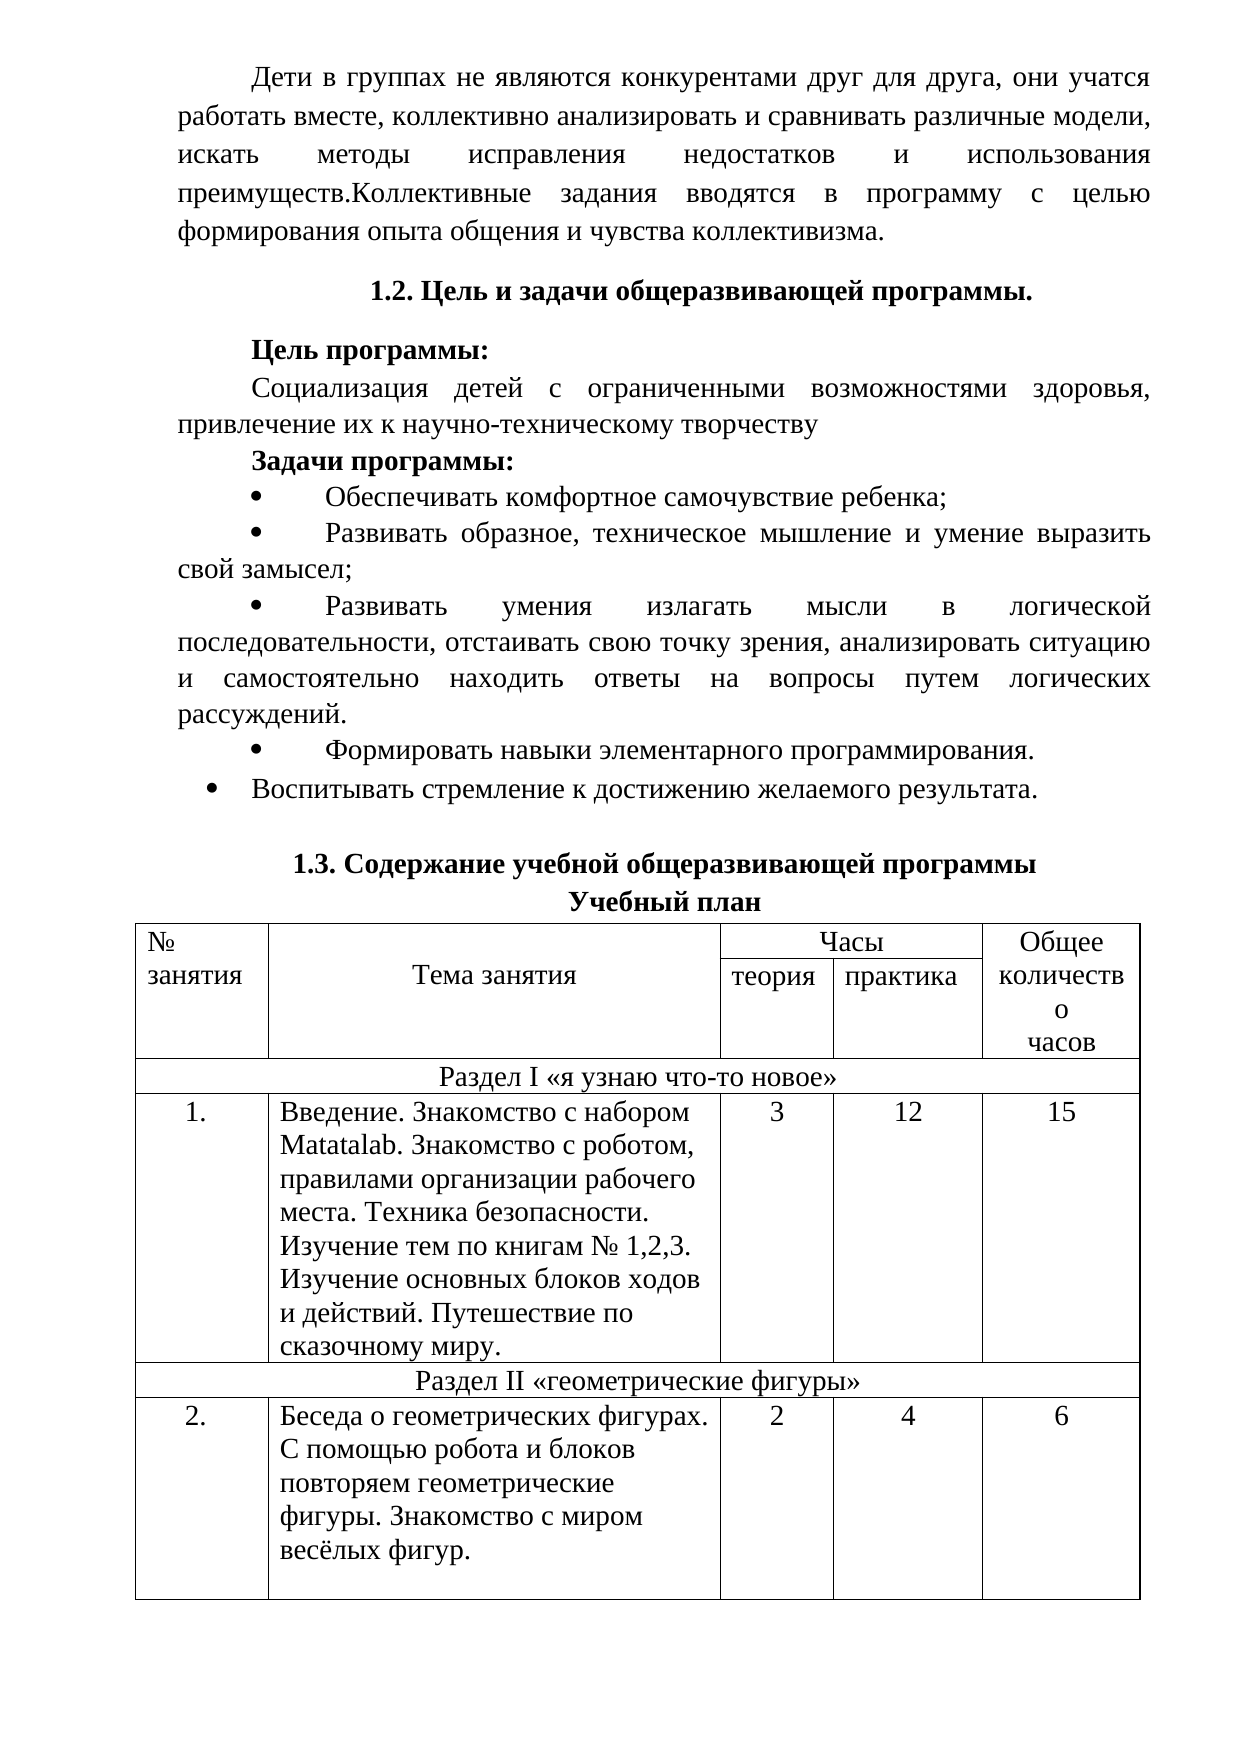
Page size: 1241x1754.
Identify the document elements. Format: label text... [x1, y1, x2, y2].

table_cell [136, 1398, 268, 1599]
table_cell теория [721, 959, 833, 1058]
text Социализация детей с ограниченными возможностями здоровья, привлечение их к научно-техническому творчеству [177, 371, 1152, 440]
table_cell 4 [834, 1398, 982, 1599]
table_cell Беседа о геометрических фигурах. С помощью робота и блоков повторяем геометрические фигуры. Знакомство с миром весёлых фигур. [269, 1398, 720, 1599]
table_cell Введение. Знакомство с набором Matatalab. Знакомство с роботом, правилами организации рабочего места. Техника безопасности. Изучение тем по книгам № 1,2,3. Изучение основных блоков ходов и действий. Путешествие по сказочному миру. [269, 1094, 720, 1362]
text 1.2. Цель и задачи общеразвивающей программы. [177, 273, 1152, 306]
table_cell 12 [834, 1094, 982, 1362]
text Учебный план [177, 884, 1152, 918]
table_cell практика [834, 959, 982, 1058]
list Обеспечивать комфортное самочувствие ребенка; [177, 479, 1152, 513]
table_cell 6 [983, 1398, 1139, 1599]
table_cell 2 [721, 1398, 833, 1599]
table_cell 3 [721, 1094, 833, 1362]
table_header Часы [721, 924, 982, 957]
list Воспитывать стремление к достижению желаемого результата. [177, 771, 1152, 804]
table_header Тема занятия [269, 924, 720, 1058]
list Формировать навыки элементарного программирования. [177, 732, 1152, 766]
table_cell Раздел II «геометрические фигуры» [136, 1363, 1139, 1397]
text Дети в группах не являются конкурентами друг для друга, они учатся работать вместе, коллективно анализировать и сравнивать различные модели, искать методы исправления недостатков и использования преимуществ.Коллективные задания вводятся в программу с целью формирования опыта общения и чувства коллективизма. [177, 59, 1152, 247]
text Цель программы: [177, 332, 1152, 366]
table_cell Раздел I «я узнаю что-то новое» [136, 1059, 1139, 1093]
table_header № занятия [136, 924, 268, 1058]
list Развивать образное, техническое мышление и умение выразить свой замысел; [177, 515, 1152, 585]
table_cell [136, 1094, 268, 1362]
list Развивать умения излагать мысли в логической последовательности, отстаивать свою точку зрения, анализировать ситуацию и самостоятельно находить ответы на вопросы путем логических рассуждений. [177, 588, 1152, 730]
text 1.3. Содержание учебной общеразвивающей программы [177, 846, 1152, 879]
table_cell 15 [983, 1094, 1139, 1362]
table_header Общее количество часов [983, 924, 1139, 1058]
text Задачи программы: [177, 443, 1152, 476]
